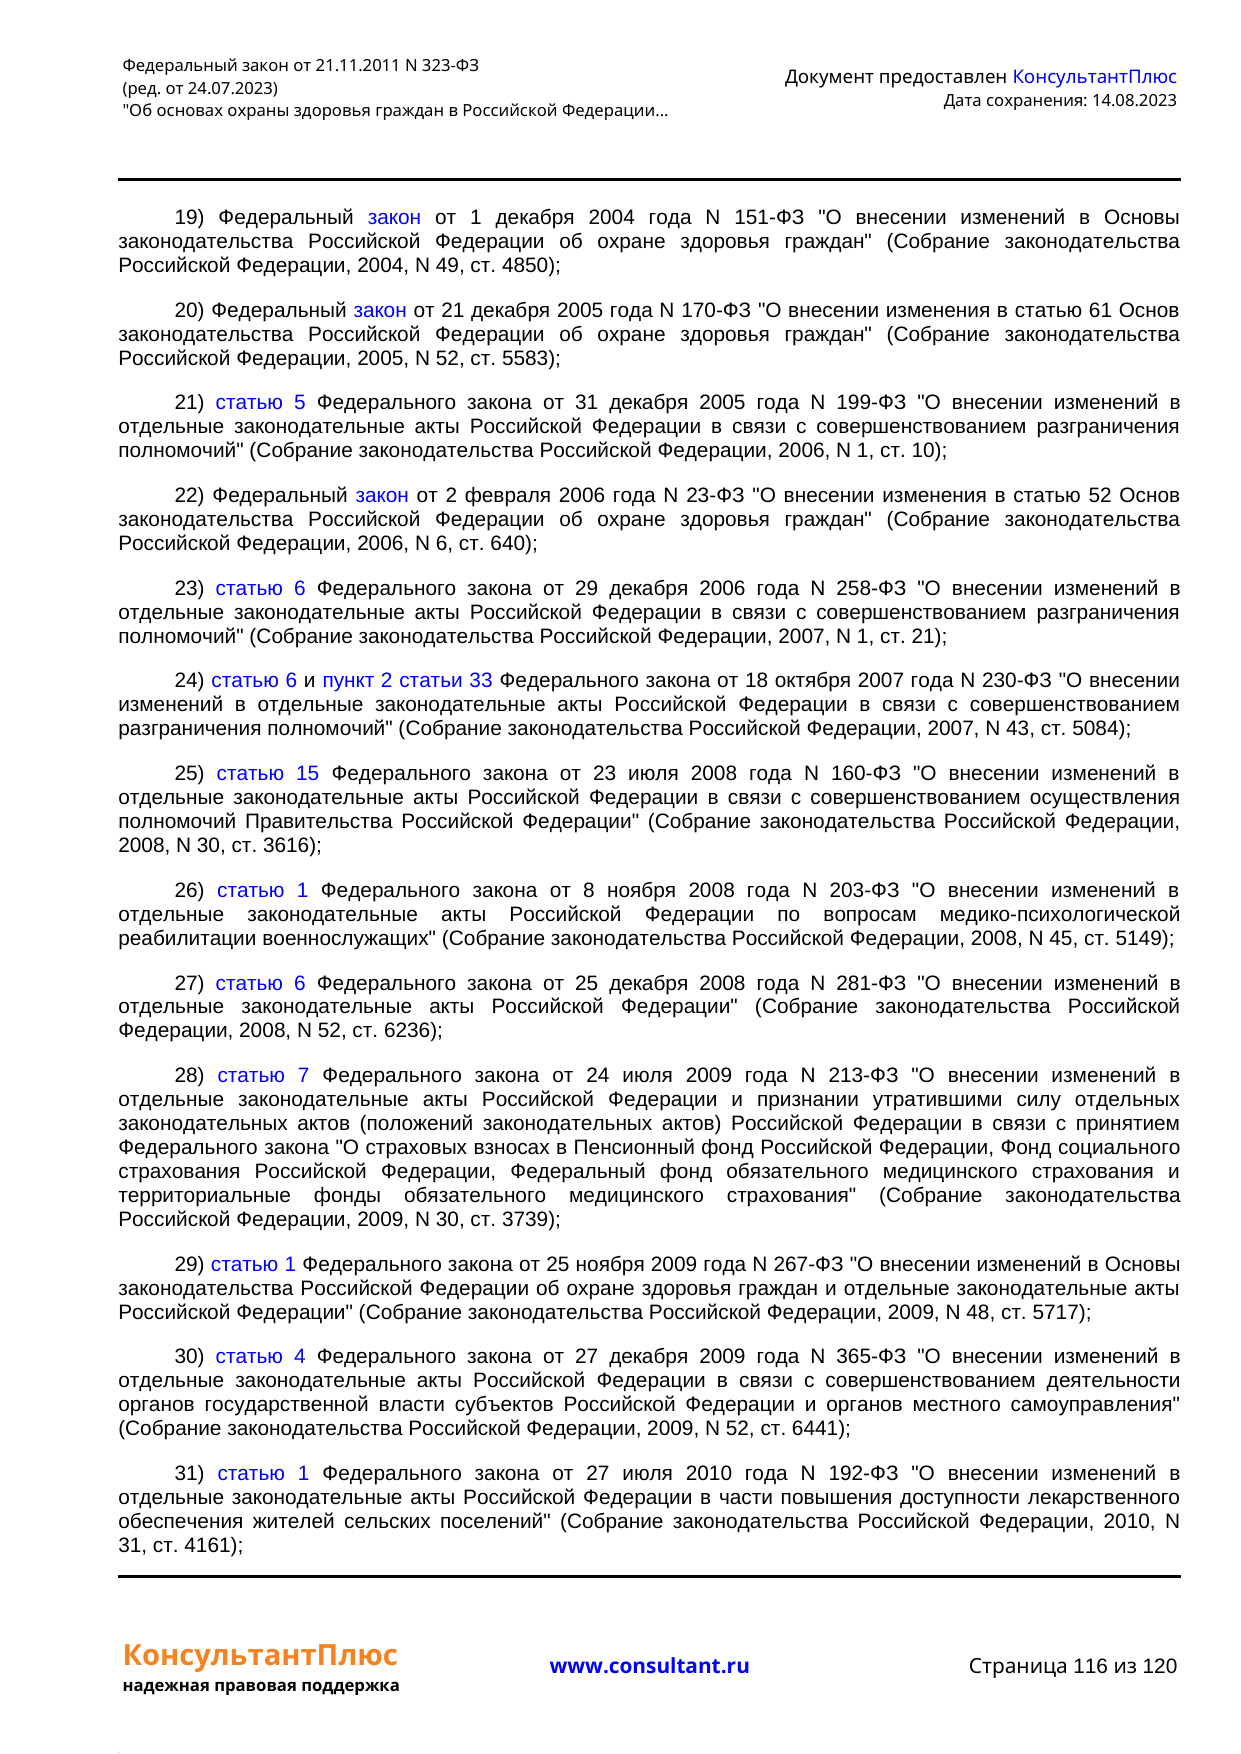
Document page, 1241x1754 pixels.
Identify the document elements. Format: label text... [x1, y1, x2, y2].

text 25) статью 15 Федерального закона от 23 июля 2008 года N 160-ФЗ "О внесении изменений в отдельные законодательные акты Российской Федерации в связи с совершенствованием осуществления полномочий Правительства Российской Федерации" (Собрание законодательства Российской Федерации, 2008, N 30, ст. 3616); [118, 761, 1181, 857]
text 28) статью 7 Федерального закона от 24 июля 2009 года N 213-ФЗ "О внесении изменений в отдельные законодательные акты Российской Федерации и признании утратившими силу отдельных законодательных актов (положений законодательных актов) Российской Федерации в связи с принятием Федерального закона "О страховых взносах в Пенсионный фонд Российской Федерации, Фонд социального страхования Российской Федерации, Федеральный фонд обязательного медицинского страхования и территориальные фонды обязательного медицинского страхования" (Собрание законодательства Российской Федерации, 2009, N 30, ст. 3739); [118, 1063, 1181, 1231]
text 21) статью 5 Федерального закона от 31 декабря 2005 года N 199-ФЗ "О внесении изменений в отдельные законодательные акты Российской Федерации в связи с совершенствованием разграничения полномочий" (Собрание законодательства Российской Федерации, 2006, N 1, ст. 10); [118, 390, 1181, 462]
text 22) Федеральный закон от 2 февраля 2006 года N 23-ФЗ "О внесении изменения в статью 52 Основ законодательства Российской Федерации об охране здоровья граждан" (Собрание законодательства Российской Федерации, 2006, N 6, ст. 640); [118, 483, 1181, 555]
text 27) статью 6 Федерального закона от 25 декабря 2008 года N 281-ФЗ "О внесении изменений в отдельные законодательные акты Российской Федерации" (Собрание законодательства Российской Федерации, 2008, N 52, ст. 6236); [118, 970, 1181, 1042]
text 26) статью 1 Федерального закона от 8 ноября 2008 года N 203-ФЗ "О внесении изменений в отдельные законодательные акты Российской Федерации по вопросам медико-психологической реабилитации военнослужащих" (Собрание законодательства Российской Федерации, 2008, N 45, ст. 5149); [118, 878, 1181, 949]
text 20) Федеральный закон от 21 декабря 2005 года N 170-ФЗ "О внесении изменения в статью 61 Основ законодательства Российской Федерации об охране здоровья граждан" (Собрание законодательства Российской Федерации, 2005, N 52, ст. 5583); [118, 297, 1181, 369]
text 23) статью 6 Федерального закона от 29 декабря 2006 года N 258-ФЗ "О внесении изменений в отдельные законодательные акты Российской Федерации в связи с совершенствованием разграничения полномочий" (Собрание законодательства Российской Федерации, 2007, N 1, ст. 21); [118, 576, 1181, 647]
text 29) статью 1 Федерального закона от 25 ноября 2009 года N 267-ФЗ "О внесении изменений в Основы законодательства Российской Федерации об охране здоровья граждан и отдельные законодательные акты Российской Федерации" (Собрание законодательства Российской Федерации, 2009, N 48, ст. 5717); [118, 1252, 1181, 1323]
text 31) статью 1 Федерального закона от 27 июля 2010 года N 192-ФЗ "О внесении изменений в отдельные законодательные акты Российской Федерации в части повышения доступности лекарственного обеспечения жителей сельских поселений" (Собрание законодательства Российской Федерации, 2010, N 31, ст. 4161); [118, 1461, 1181, 1557]
text 19) Федеральный закон от 1 декабря 2004 года N 151-ФЗ "О внесении изменений в Основы законодательства Российской Федерации об охране здоровья граждан" (Собрание законодательства Российской Федерации, 2004, N 49, ст. 4850); [118, 205, 1181, 277]
text 24) статью 6 и пункт 2 статьи 33 Федерального закона от 18 октября 2007 года N 230-ФЗ "О внесении изменений в отдельные законодательные акты Российской Федерации в связи с совершенствованием разграничения полномочий" (Собрание законодательства Российской Федерации, 2007, N 43, ст. 5084); [118, 668, 1181, 740]
text 30) статью 4 Федерального закона от 27 декабря 2009 года N 365-ФЗ "О внесении изменений в отдельные законодательные акты Российской Федерации в связи с совершенствованием деятельности органов государственной власти субъектов Российской Федерации и органов местного самоуправления" (Собрание законодательства Российской Федерации, 2009, N 52, ст. 6441); [118, 1344, 1181, 1440]
